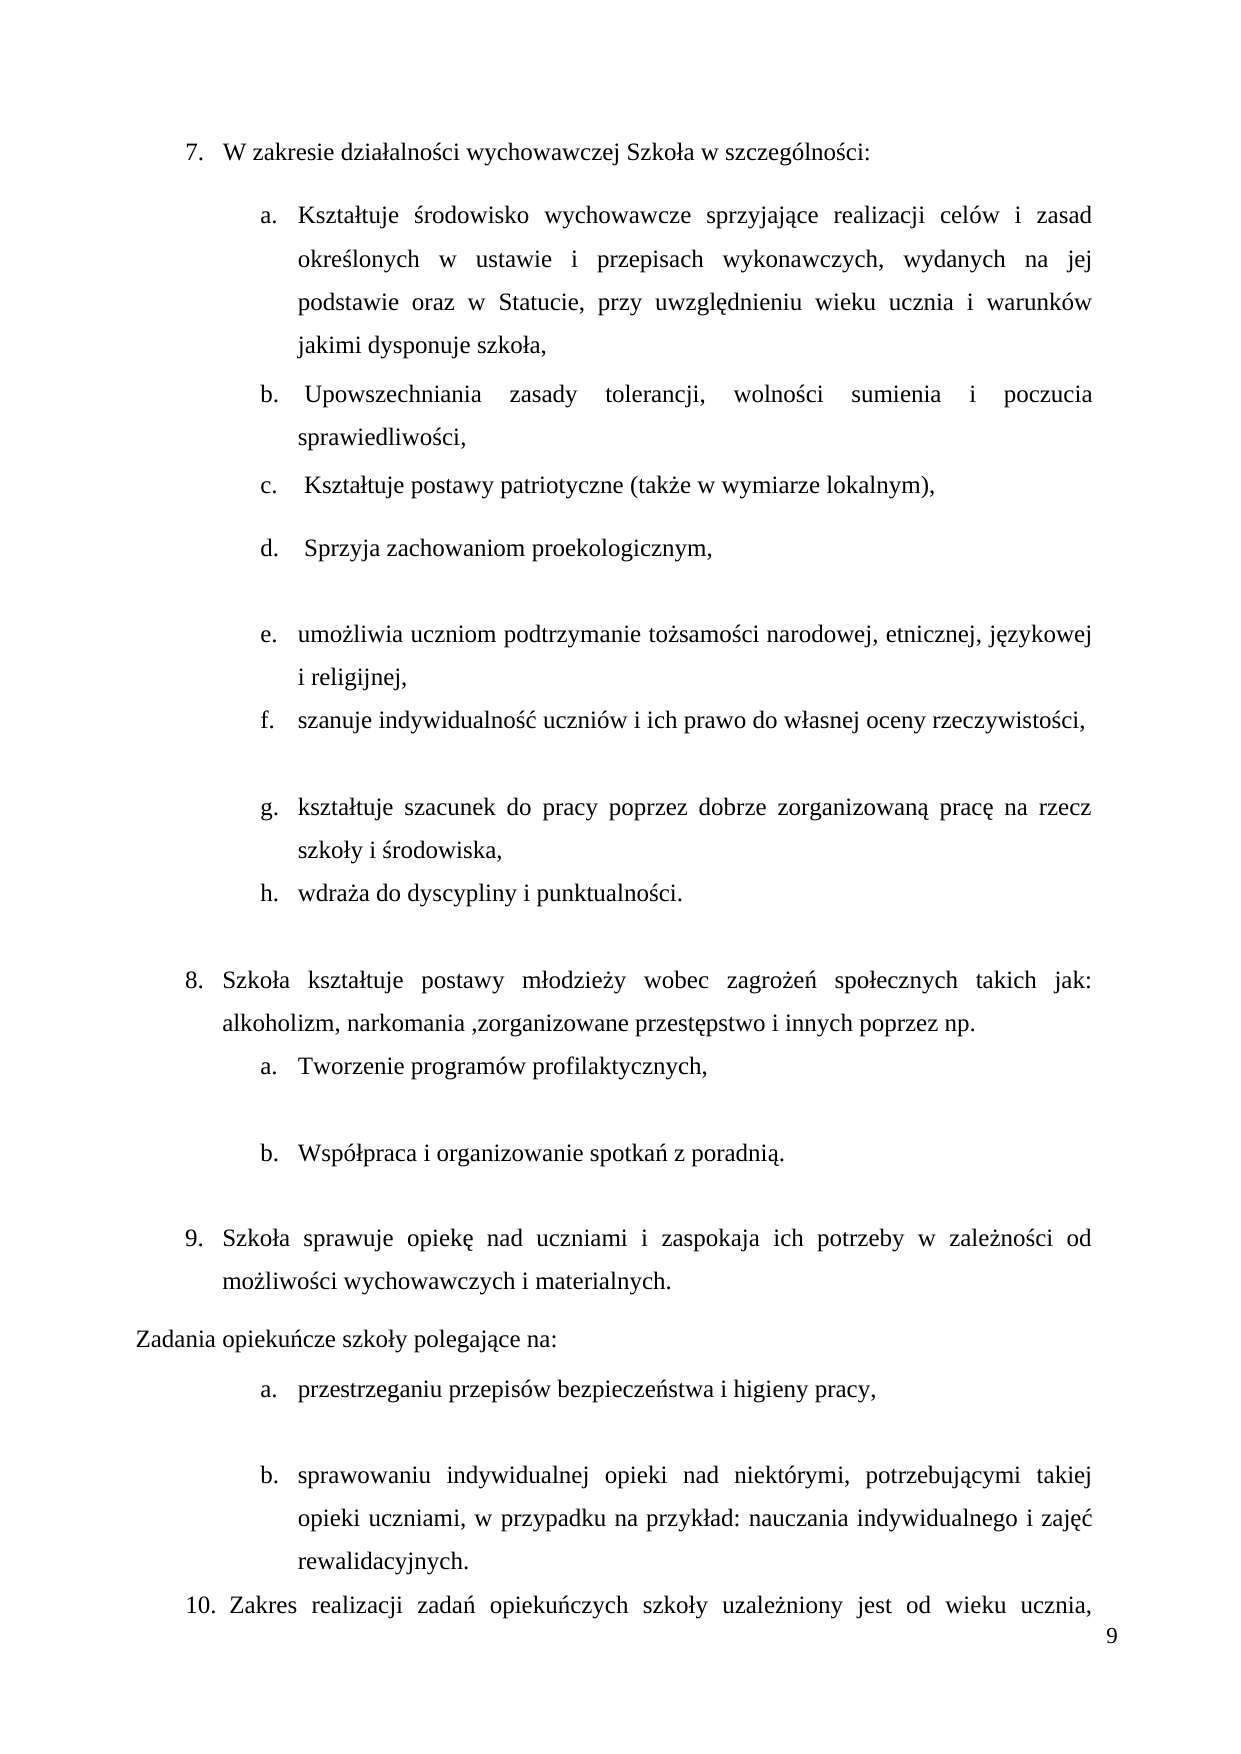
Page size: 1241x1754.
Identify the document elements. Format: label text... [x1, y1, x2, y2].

list Kształtuje środowisko wychowawcze sprzyjające realizacji celów i zasad określonych w ustawie i przepisach wykonawczych, wydanych na jej podstawie oraz w Statucie, przy uwzględnieniu wieku ucznia i warunków jakimi dysponuje szkoła, [260, 201, 1093, 359]
list przestrzeganiu przepisów bezpieczeństwa i higieny pracy, [260, 1374, 1117, 1403]
list W zakresie działalności wychowawczej Szkoła w szczególności: [185, 137, 1117, 166]
list sprawowaniu indywidualnej opieki nad niektórymi, potrzebującymi takiej opieki uczniami, w przypadku na przykład: nauczania indywidualnego i zajęć rewalidacyjnych. [260, 1460, 1093, 1575]
list Upowszechniania zasady tolerancji, wolności sumienia i poczucia sprawiedliwości, [260, 379, 1093, 451]
list umożliwia uczniom podtrzymanie tożsamości narodowej, etnicznej, językowej i religijnej, [260, 619, 1093, 691]
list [185, 1590, 1093, 1619]
list Szkoła sprawuje opiekę nad uczniami i zaspokaja ich potrzeby w zależności od możliwości wychowawczych i materialnych. [185, 1223, 1093, 1295]
list Współpraca i organizowanie spotkań z poradnią. [260, 1138, 1117, 1166]
list Sprzyja zachowaniom proekologicznym, [260, 533, 1117, 562]
text Zadania opiekuńcze szkoły polegające na: [135, 1324, 1117, 1352]
list Tworzenie programów profilaktycznych, [260, 1051, 1117, 1080]
list szanuje indywidualność uczniów i ich prawo do własnej oceny rzeczywistości, [260, 705, 1117, 734]
list kształtuje szacunek do pracy poprzez dobrze zorganizowaną pracę na rzecz szkoły i środowiska, [260, 792, 1093, 863]
list Kształtuje postawy patriotyczne (także w wymiarze lokalnym), [260, 470, 1117, 499]
list wdraża do dyscypliny i punktualności. [260, 878, 1117, 907]
list Szkoła kształtuje postawy młodzieży wobec zagrożeń społecznych takich jak: alkoholizm, narkomania ,zorganizowane przestępstwo i innych poprzez np. [185, 965, 1092, 1037]
